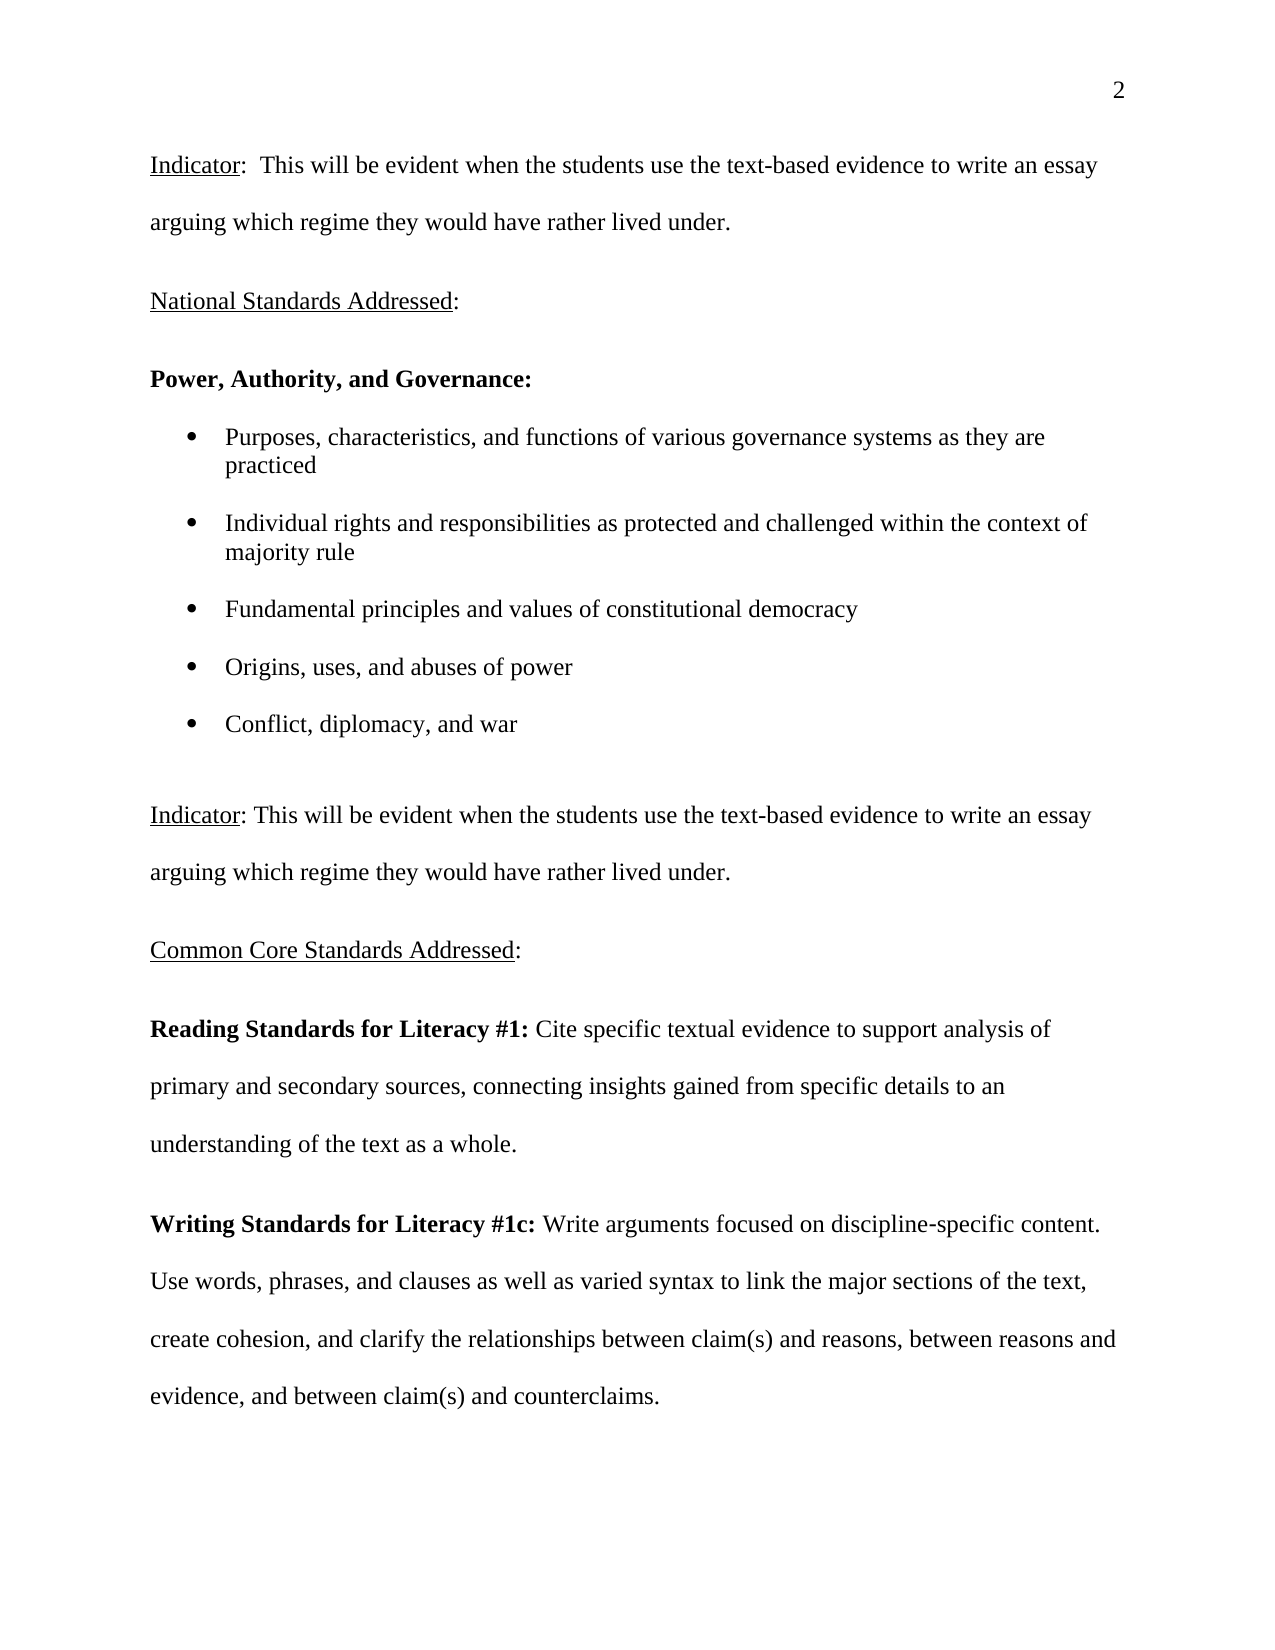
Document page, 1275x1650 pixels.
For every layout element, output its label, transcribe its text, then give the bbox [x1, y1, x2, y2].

list Fundamental principles and values of constitutional democracy [187, 594, 1125, 623]
list Individual rights and responsibilities as protected and challenged within the context of majority rule [187, 508, 1125, 565]
text Indicator: This will be evident when the students use the text-based evidence to write an essay arguing which regime they would have rather lived under. [150, 150, 1125, 236]
list Purposes, characteristics, and functions of various governance systems as they are practiced [187, 422, 1125, 479]
text Reading Standards for Literacy #1: Cite specific textual evidence to support analysis of primary and secondary sources, connecting insights gained from specific details to an understanding of the text as a whole. [150, 1014, 1125, 1158]
text Indicator: This will be evident when the students use the text-based evidence to write an essay arguing which regime they would have rather lived under. [150, 800, 1125, 886]
text Common Core Standards Addressed: [150, 936, 1125, 964]
text National Standards Addressed: [150, 286, 1125, 314]
list Conflict, diplomacy, and war [187, 709, 1125, 738]
text Writing Standards for Literacy #1c: Write arguments focused on discipline‐specific content. Use words, phrases, and clauses as well as varied syntax to link the major sections of the text, create cohesion, and clarify the relationships between claim(s) and reasons, between reasons and evidence, and between claim(s) and counterclaims. [150, 1207, 1125, 1410]
text Power, Authority, and Governance: [150, 364, 1125, 393]
list Origins, uses, and abuses of power [187, 652, 1125, 680]
